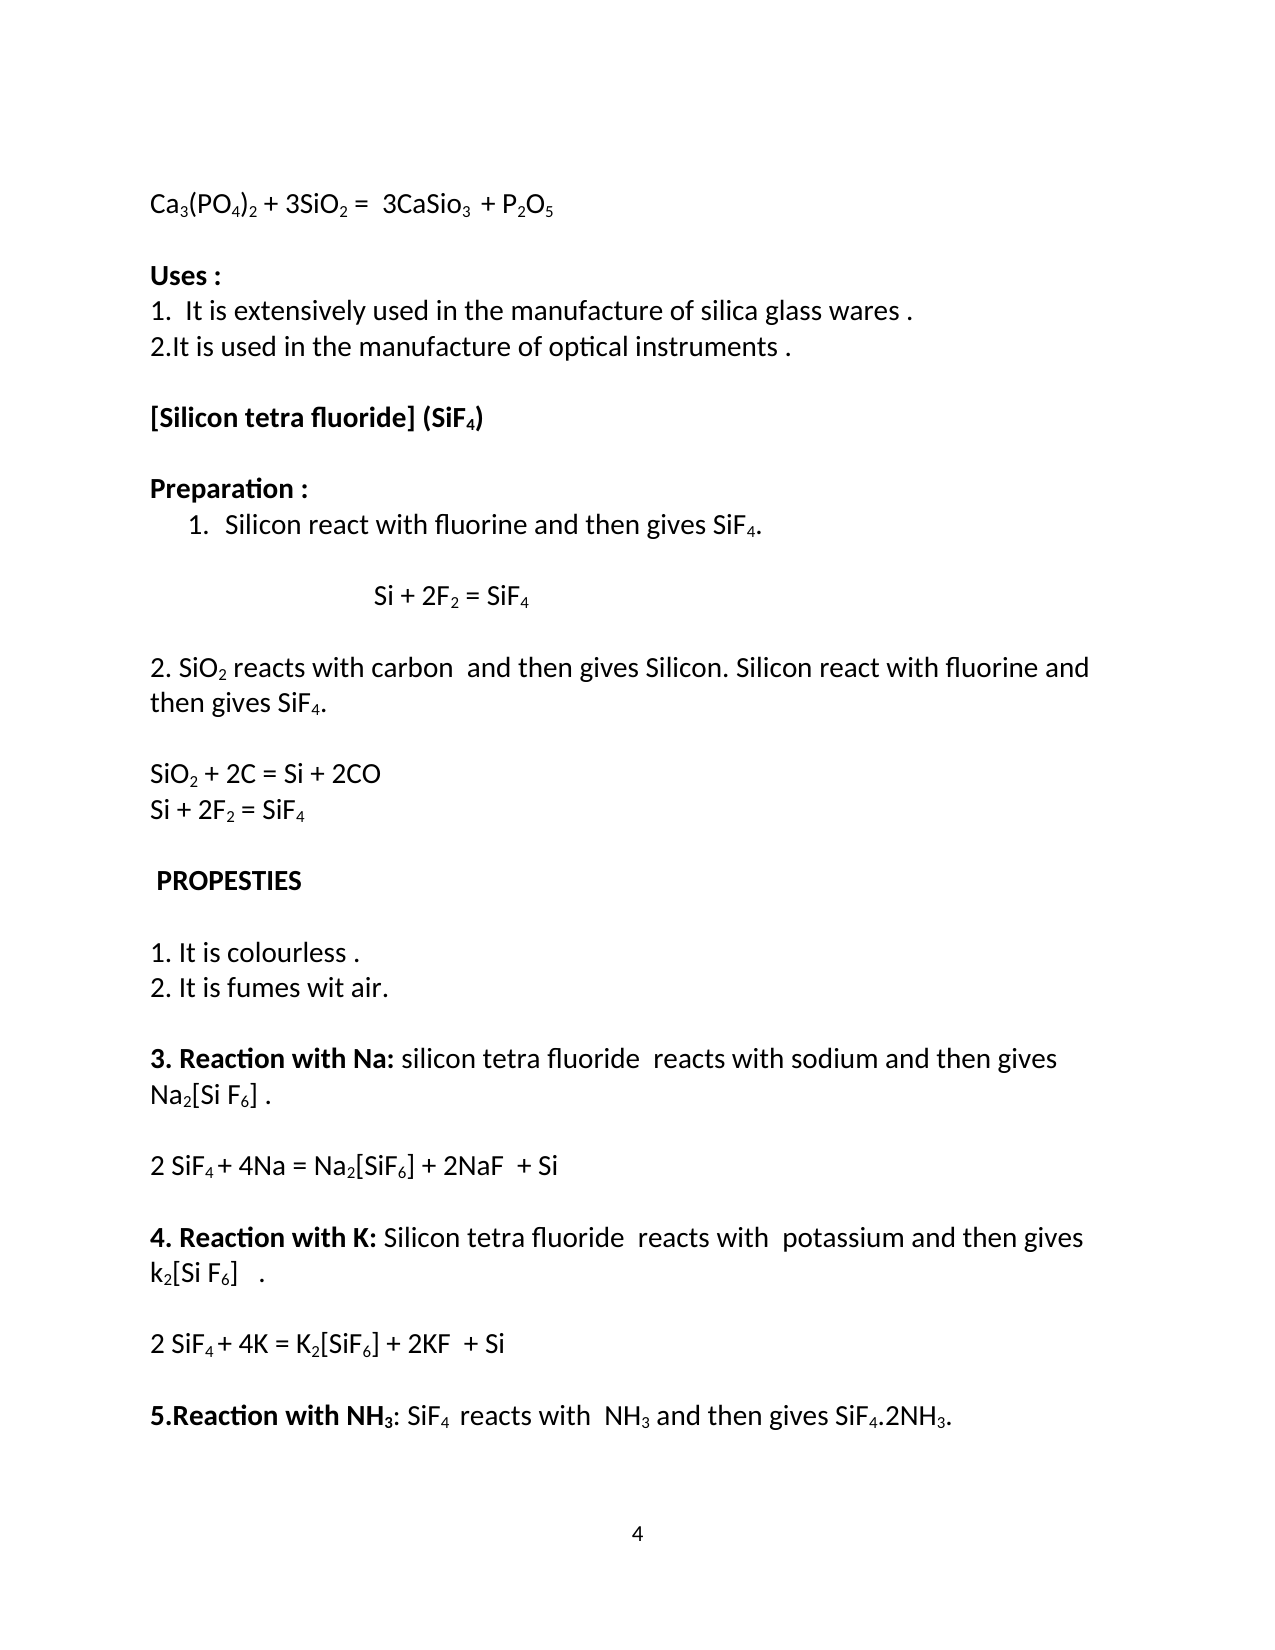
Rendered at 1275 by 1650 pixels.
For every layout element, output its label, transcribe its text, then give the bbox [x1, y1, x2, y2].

text SiO2 + 2C = Si + 2CO [150, 756, 1125, 791]
text 2.It is used in the manufacture of optical instruments . [150, 328, 1125, 364]
text Si + 2F2 = SiF4 [150, 577, 1125, 613]
list Silicon react with fluorine and then gives SiF4. [187, 506, 1125, 542]
text 2 SiF4 + 4Na = Na2[SiF6] + 2NaF + Si [150, 1147, 1125, 1183]
text 2. SiO2 reacts with carbon and then gives Silicon. Silicon react with fluorine and then gives SiF4. [150, 649, 1125, 720]
text 2 SiF4 + 4K = K2[SiF6] + 2KF + Si [150, 1326, 1125, 1361]
text 2. It is fumes wit air. [150, 969, 1125, 1005]
text 1. It is extensively used in the manufacture of silica glass wares . [150, 292, 1125, 328]
text [Silicon tetra fluoride] (SiF4) [150, 399, 1125, 435]
text PROPESTIES [150, 862, 1125, 898]
text 3. Reaction with Na: silicon tetra fluoride reacts with sodium and then gives Na2[Si F6] . [150, 1041, 1125, 1112]
text 4. Reaction with K: Silicon tetra fluoride reacts with potassium and then gives k2[Si F6] . [150, 1219, 1125, 1290]
text Uses : [150, 257, 1125, 292]
text 1. It is colourless . [150, 934, 1125, 969]
text Si + 2F2 = SiF4 [150, 791, 1125, 827]
text Ca3(PO4)2 + 3SiO2 = 3CaSio3 + P2O5 [150, 186, 1125, 221]
text 5.Reaction with NH3: SiF4 reacts with NH3 and then gives SiF4.2NH3. [150, 1397, 1125, 1432]
text Preparation : [150, 471, 1125, 506]
